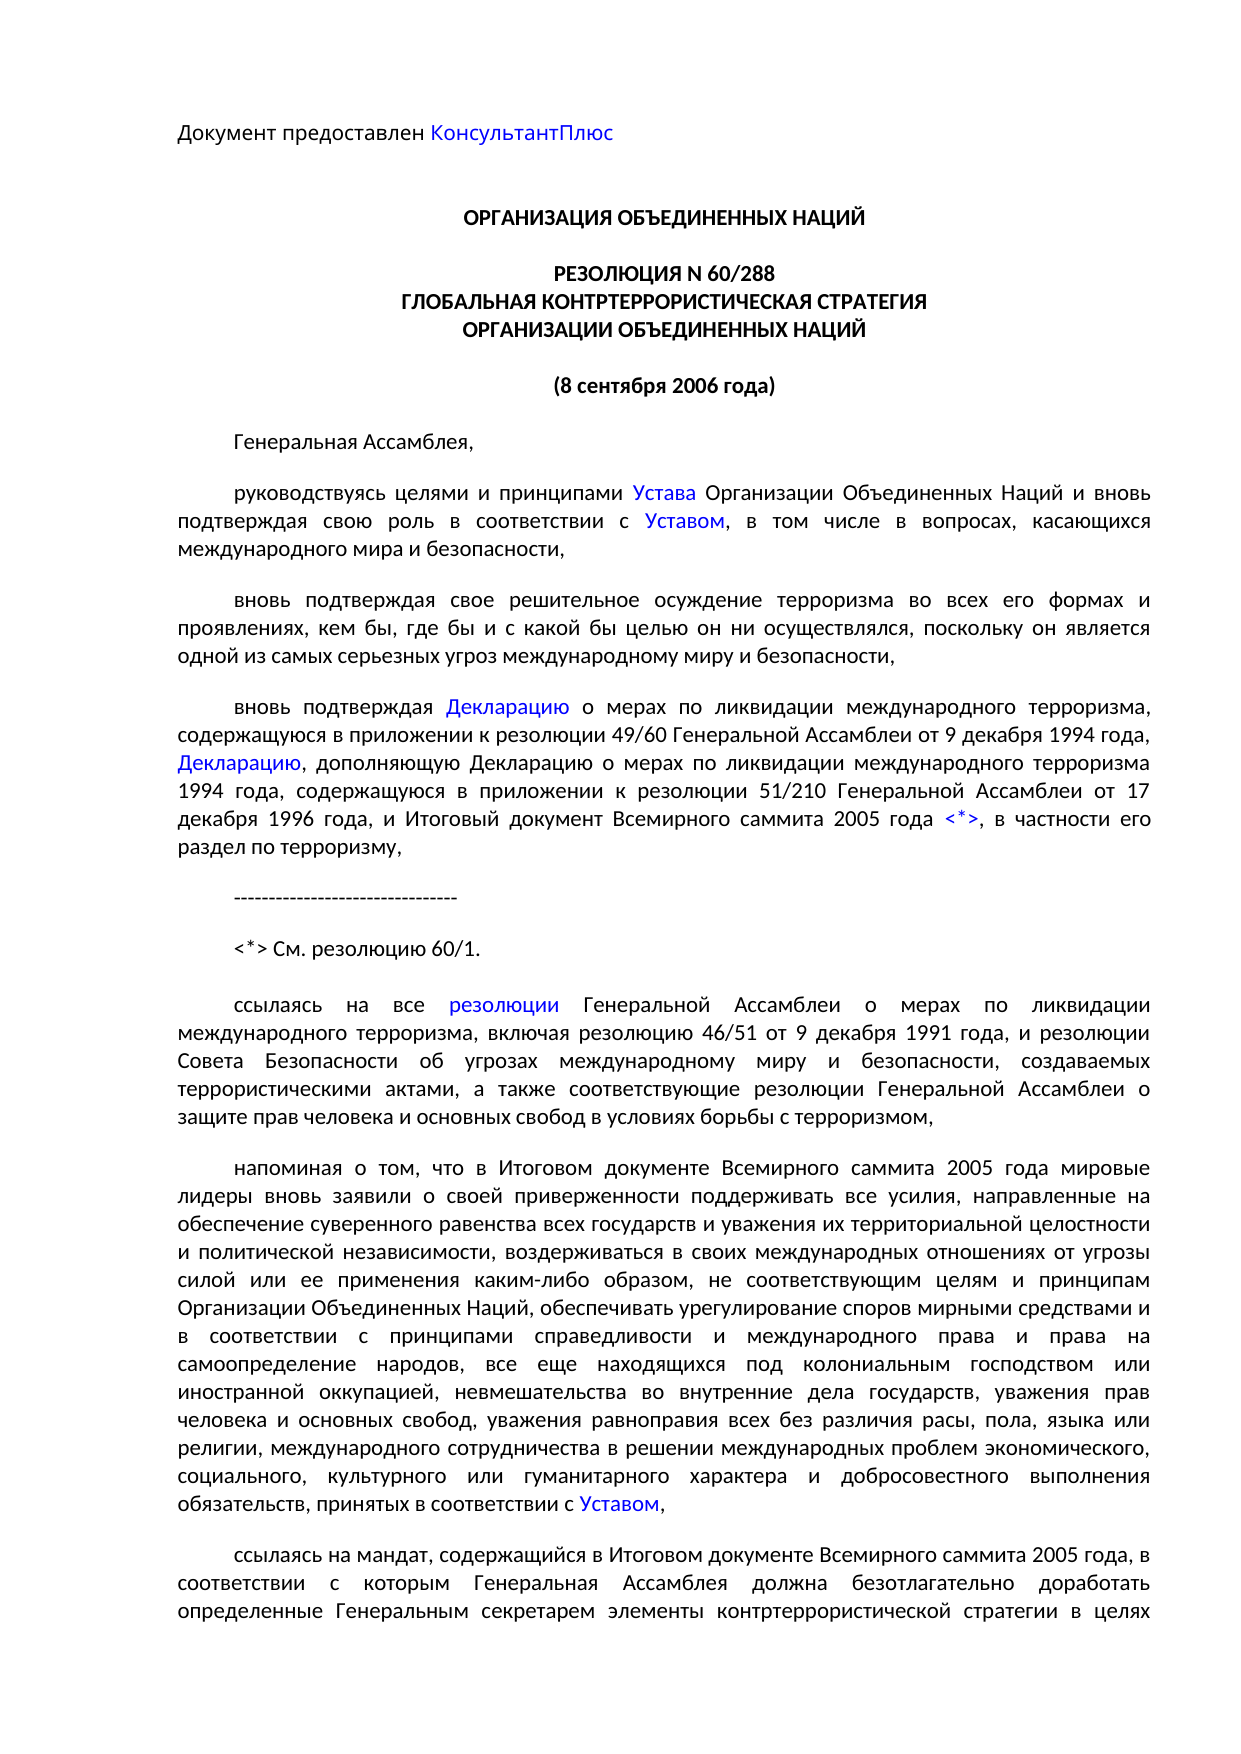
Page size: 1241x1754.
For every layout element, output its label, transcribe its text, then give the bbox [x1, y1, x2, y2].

text ссылаясь на все резолюции Генеральной Ассамблеи о мерах по ликвидации международного терроризма, включая резолюцию 46/51 от 9 декабря 1991 года, и резолюции Совета Безопасности об угрозах международному миру и безопасности, создаваемых террористическими актами, а также соответствующие резолюции Генеральной Ассамблеи о защите прав человека и основных свобод в условиях борьбы с терроризмом, [177, 990, 1152, 1130]
title ГЛОБАЛЬНАЯ КОНТРТЕРРОРИСТИЧЕСКАЯ СТРАТЕГИЯ [177, 287, 1152, 315]
text <*> См. резолюцию 60/1. [177, 934, 1152, 962]
text напоминая о том, что в Итоговом документе Всемирного саммита 2005 года мировые лидеры вновь заявили о своей приверженности поддерживать все усилия, направленные на обеспечение суверенного равенства всех государств и уважения их территориальной целостности и политической независимости, воздерживаться в своих международных отношениях от угрозы силой или ее применения каким-либо образом, не соответствующим целям и принципам Организации Объединенных Наций, обеспечивать урегулирование споров мирными средствами и в соответствии с принципами справедливости и международного права и права на самоопределение народов, все еще находящихся под колониальным господством или иностранной оккупацией, невмешательства во внутренние дела государств, уважения прав человека и основных свобод, уважения равноправия всех без различия расы, пола, языка или религии, международного сотрудничества в решении международных проблем экономического, социального, культурного или гуманитарного характера и добросовестного выполнения обязательств, принятых в соответствии с Уставом, [177, 1153, 1152, 1517]
title ОРГАНИЗАЦИИ ОБЪЕДИНЕННЫХ НАЦИЙ [177, 315, 1152, 343]
text руководствуясь целями и принципами Устава Организации Объединенных Наций и вновь подтверждая свою роль в соответствии с Уставом, в том числе в вопросах, касающихся международного мира и безопасности, [177, 478, 1152, 562]
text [177, 1540, 1152, 1624]
text Генеральная Ассамблея, [177, 427, 1152, 455]
title Документ предоставлен КонсультантПлюс [177, 118, 1152, 175]
text -------------------------------- [177, 883, 1152, 911]
text вновь подтверждая свое решительное осуждение терроризма во всех его формах и проявлениях, кем бы, где бы и с какой бы целью он ни осуществлялся, поскольку он является одной из самых серьезных угроз международному миру и безопасности, [177, 585, 1152, 669]
title ОРГАНИЗАЦИЯ ОБЪЕДИНЕННЫХ НАЦИЙ [177, 203, 1152, 231]
text вновь подтверждая Декларацию о мерах по ликвидации международного терроризма, содержащуюся в приложении к резолюции 49/60 Генеральной Ассамблеи от 9 декабря 1994 года, Декларацию, дополняющую Декларацию о мерах по ликвидации международного терроризма 1994 года, содержащуюся в приложении к резолюции 51/210 Генеральной Ассамблеи от 17 декабря 1996 года, и Итоговый документ Всемирного саммита 2005 года <*>, в частности его раздел по терроризму, [177, 692, 1152, 860]
title (8 сентября 2006 года) [177, 371, 1152, 399]
title РЕЗОЛЮЦИЯ N 60/288 [177, 259, 1152, 287]
